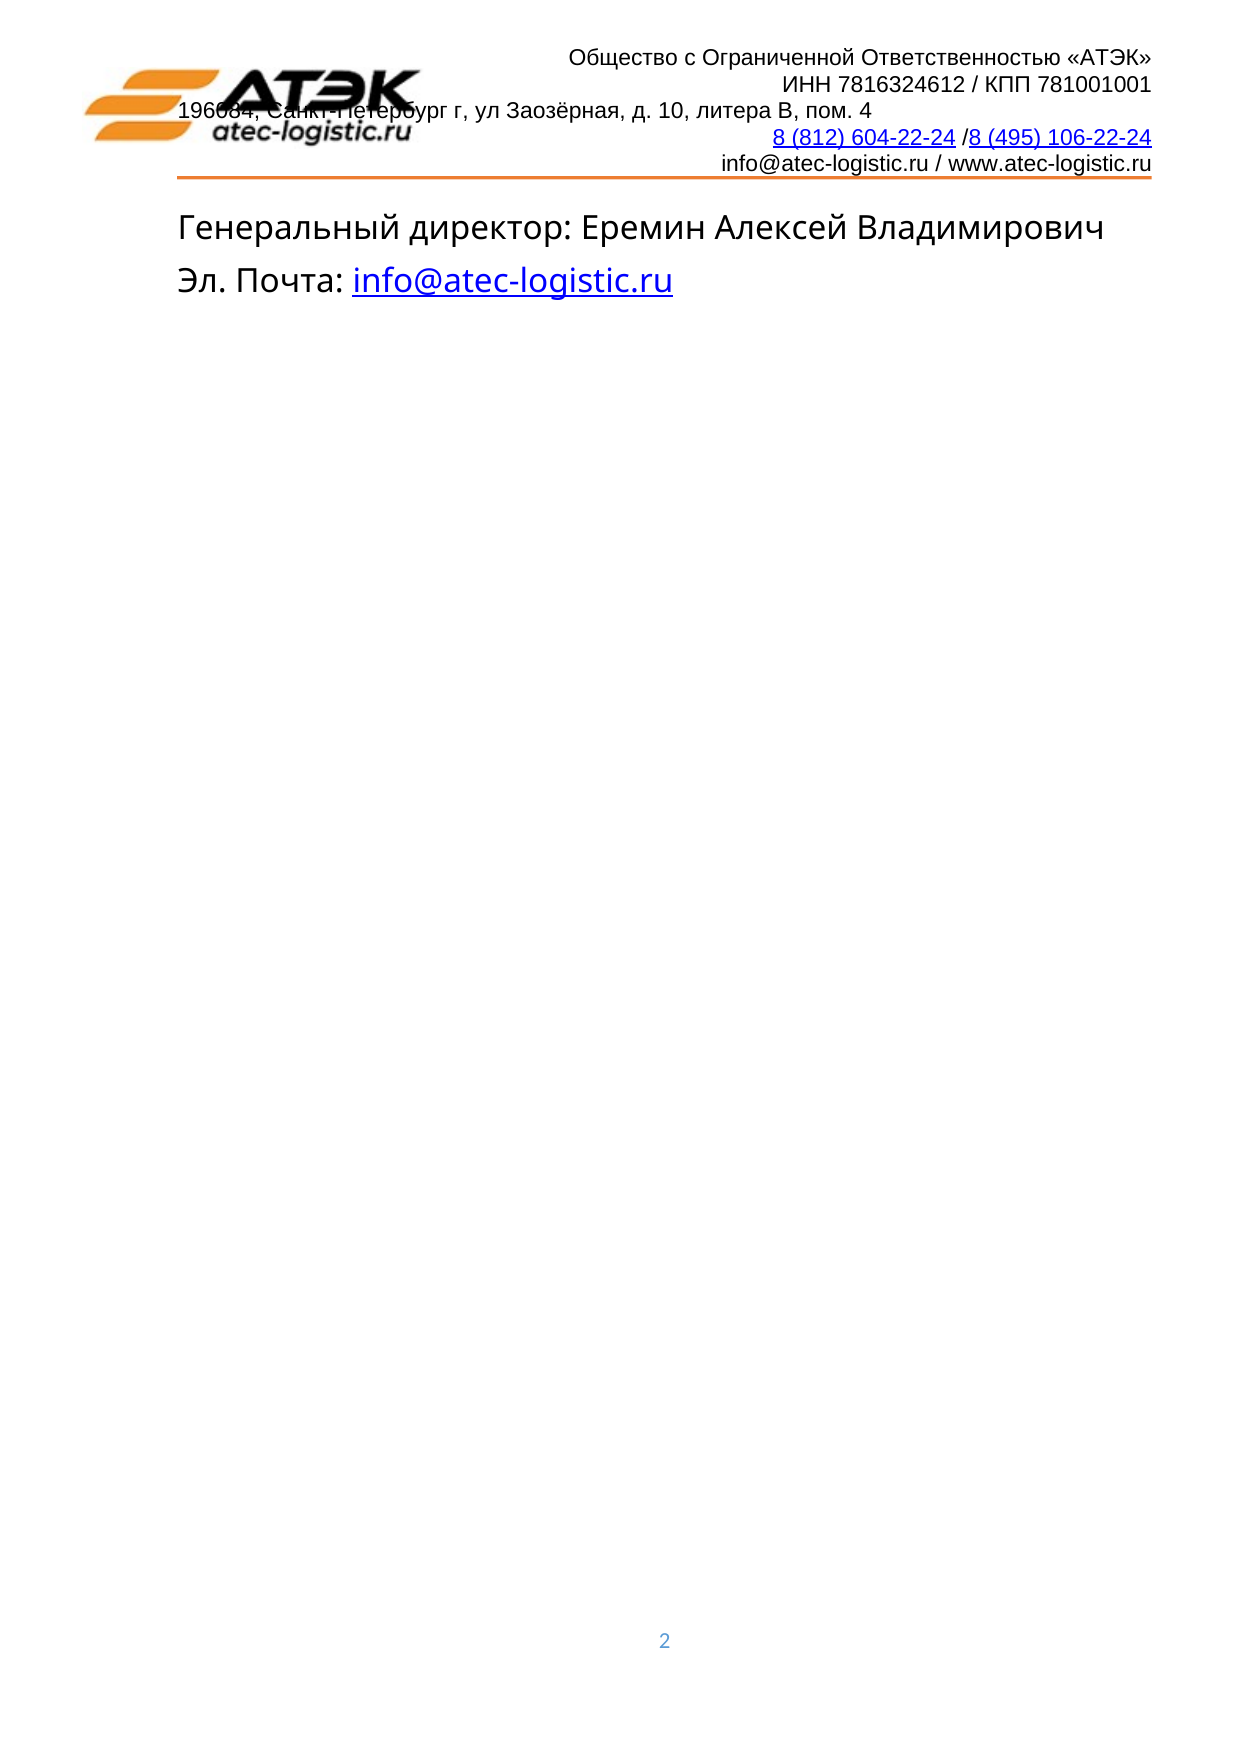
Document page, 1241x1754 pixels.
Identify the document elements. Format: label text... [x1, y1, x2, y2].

text Генеральный директор: Еремин Алексей Владимирович [177, 204, 1152, 249]
picture [81, 67, 424, 149]
text Эл. Почта: info@atec-logistic.ru [177, 256, 1152, 302]
